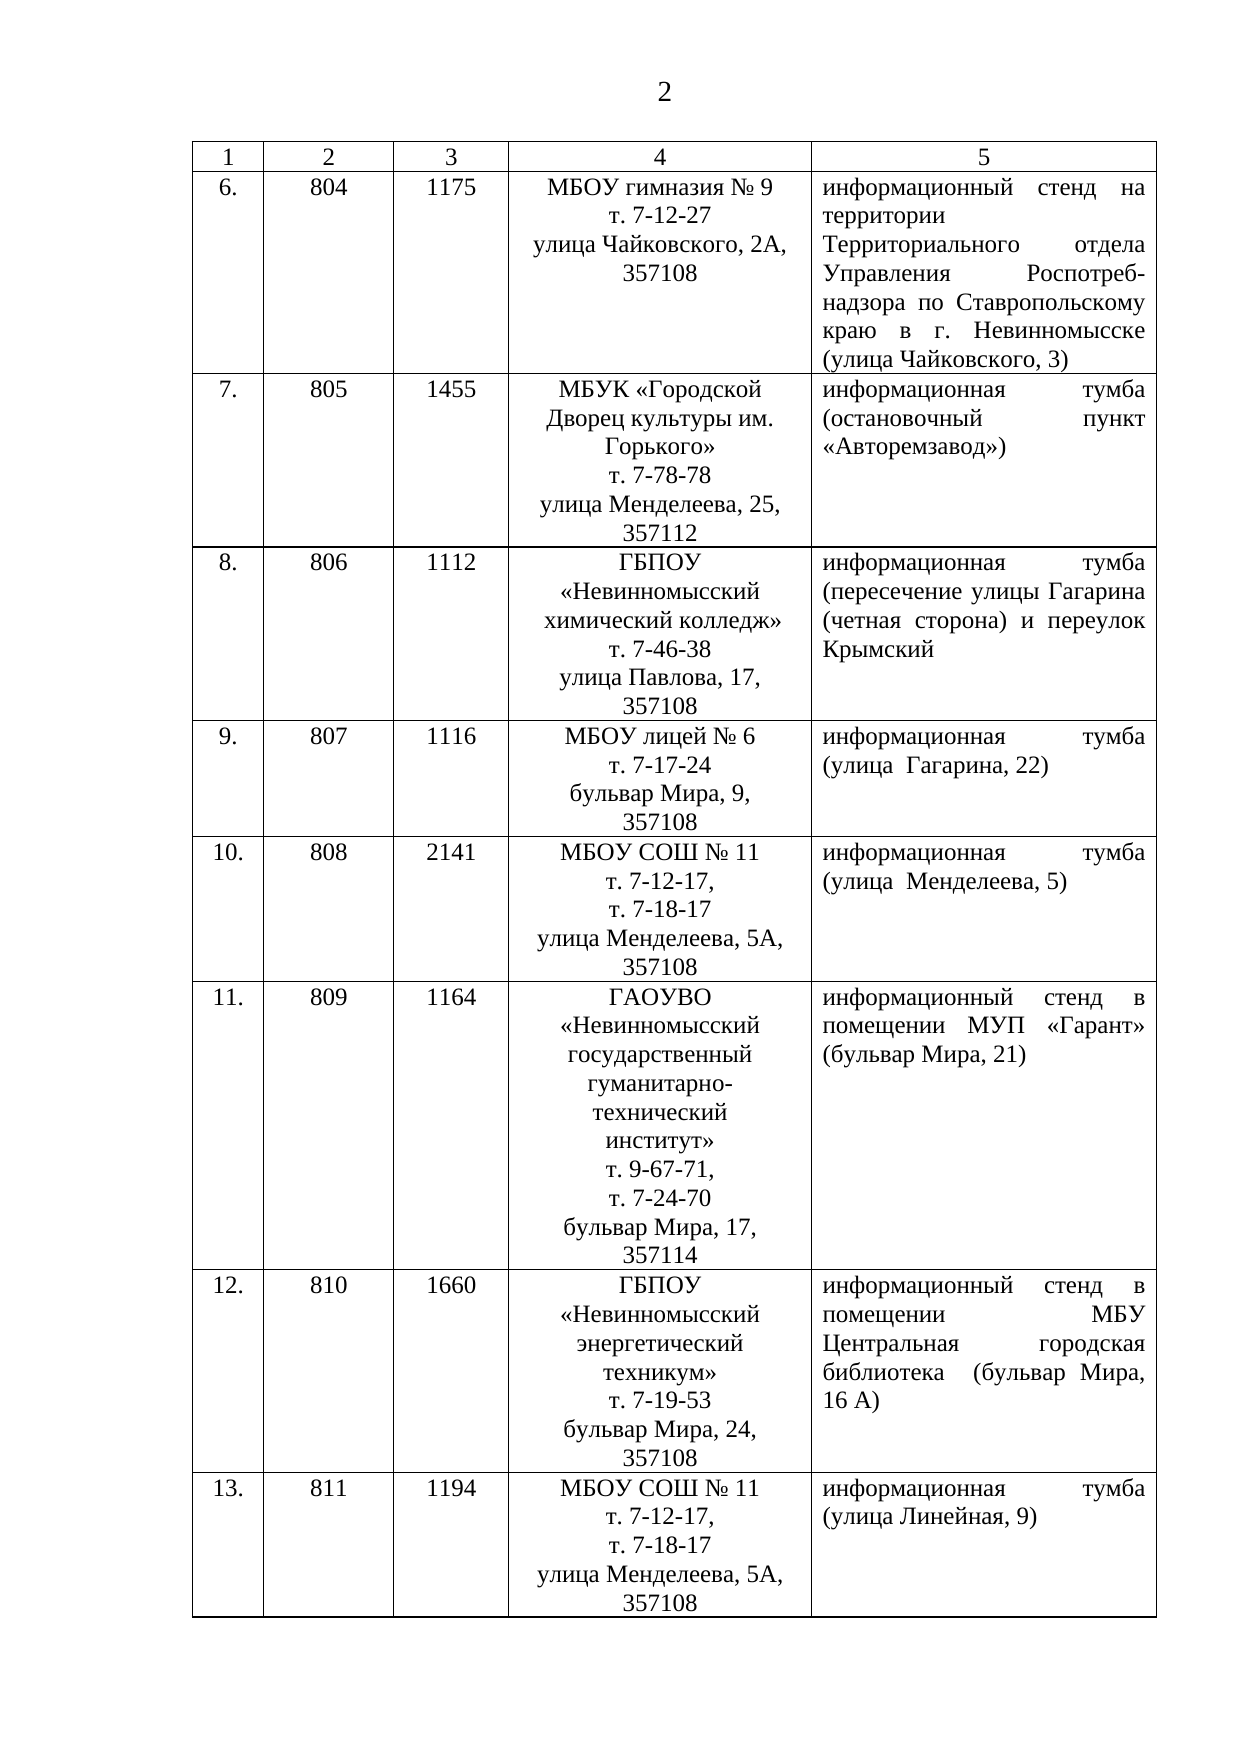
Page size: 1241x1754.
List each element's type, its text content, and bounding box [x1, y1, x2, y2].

table_cell 804 [264, 172, 393, 373]
table_cell ГАОУВО «Невинномысский государственный гуманитарно-технический институт» т. 9-67-71, т. 7-24-70 бульвар Мира, 17, 357114 [509, 982, 811, 1269]
table_cell 1116 [394, 721, 508, 836]
table_cell МБОУ лицей № 6 т. 7-17-24 бульвар Мира, 9, 357108 [509, 721, 811, 836]
table_cell 1660 [394, 1270, 508, 1472]
table_cell 10. [193, 837, 263, 981]
table_cell информационная тумба (пересечение улицы Гагарина (четная сторона) и переулок Крымский [812, 548, 1156, 720]
table_header 3 [394, 142, 508, 171]
table_cell 806 [264, 548, 393, 720]
table_cell информационная тумба (остановочный пункт «Авторемзавод») [812, 374, 1156, 546]
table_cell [812, 1473, 1156, 1616]
table_cell информационная тумба (улица Менделеева, 5) [812, 837, 1156, 981]
table_cell 807 [264, 721, 393, 836]
table_cell 811 [264, 1473, 393, 1616]
table_cell информационная тумба (улица Гагарина, 22) [812, 721, 1156, 836]
table_cell ГБПОУ «Невинномысский энергетический техникум» т. 7-19-53 бульвар Мира, 24, 357108 [509, 1270, 811, 1472]
table_cell 1455 [394, 374, 508, 546]
table_header 4 [509, 142, 811, 171]
table_cell МБУК «Городской Дворец культуры им. Горького» т. 7-78-78 улица Менделеева, 25, 357112 [509, 374, 811, 546]
table_cell 13. [193, 1473, 263, 1616]
table_cell 809 [264, 982, 393, 1269]
table_cell 9. [193, 721, 263, 836]
table_cell 11. [193, 982, 263, 1269]
table_cell 1175 [394, 172, 508, 373]
table_cell МБОУ гимназия № 9 т. 7-12-27 улица Чайковского, 2А, 357108 [509, 172, 811, 373]
table_cell 810 [264, 1270, 393, 1472]
table_cell МБОУ СОШ № 11 т. 7-12-17, т. 7-18-17 улица Менделеева, 5А, 357108 [509, 837, 811, 981]
table_cell информационный стенд в помещении МБУ Центральная городская библиотека (бульвар Мира, 16 А) [812, 1270, 1156, 1472]
table_cell 808 [264, 837, 393, 981]
table_cell 805 [264, 374, 393, 546]
table_cell информационный стенд на территории Территориального отдела Управления Роспотреб-надзора по Ставропольскому краю в г. Невинномысске (улица Чайковского, 3) [812, 172, 1156, 373]
table_cell 8. [193, 548, 263, 720]
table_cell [509, 1473, 811, 1616]
table_cell 1112 [394, 548, 508, 720]
table_cell 1194 [394, 1473, 508, 1616]
table_header 2 [264, 142, 393, 171]
table_cell 12. [193, 1270, 263, 1472]
table_cell 2141 [394, 837, 508, 981]
table_header 1 [193, 142, 263, 171]
table_cell 1164 [394, 982, 508, 1269]
table_header 5 [812, 142, 1156, 171]
table_cell 6. [193, 172, 263, 373]
table_cell информационный стенд в помещении МУП «Гарант» (бульвар Мира, 21) [812, 982, 1156, 1269]
table_cell 7. [193, 374, 263, 546]
table_cell ГБПОУ «Невинномысский химический колледж» т. 7-46-38 улица Павлова, 17, 357108 [509, 548, 811, 720]
